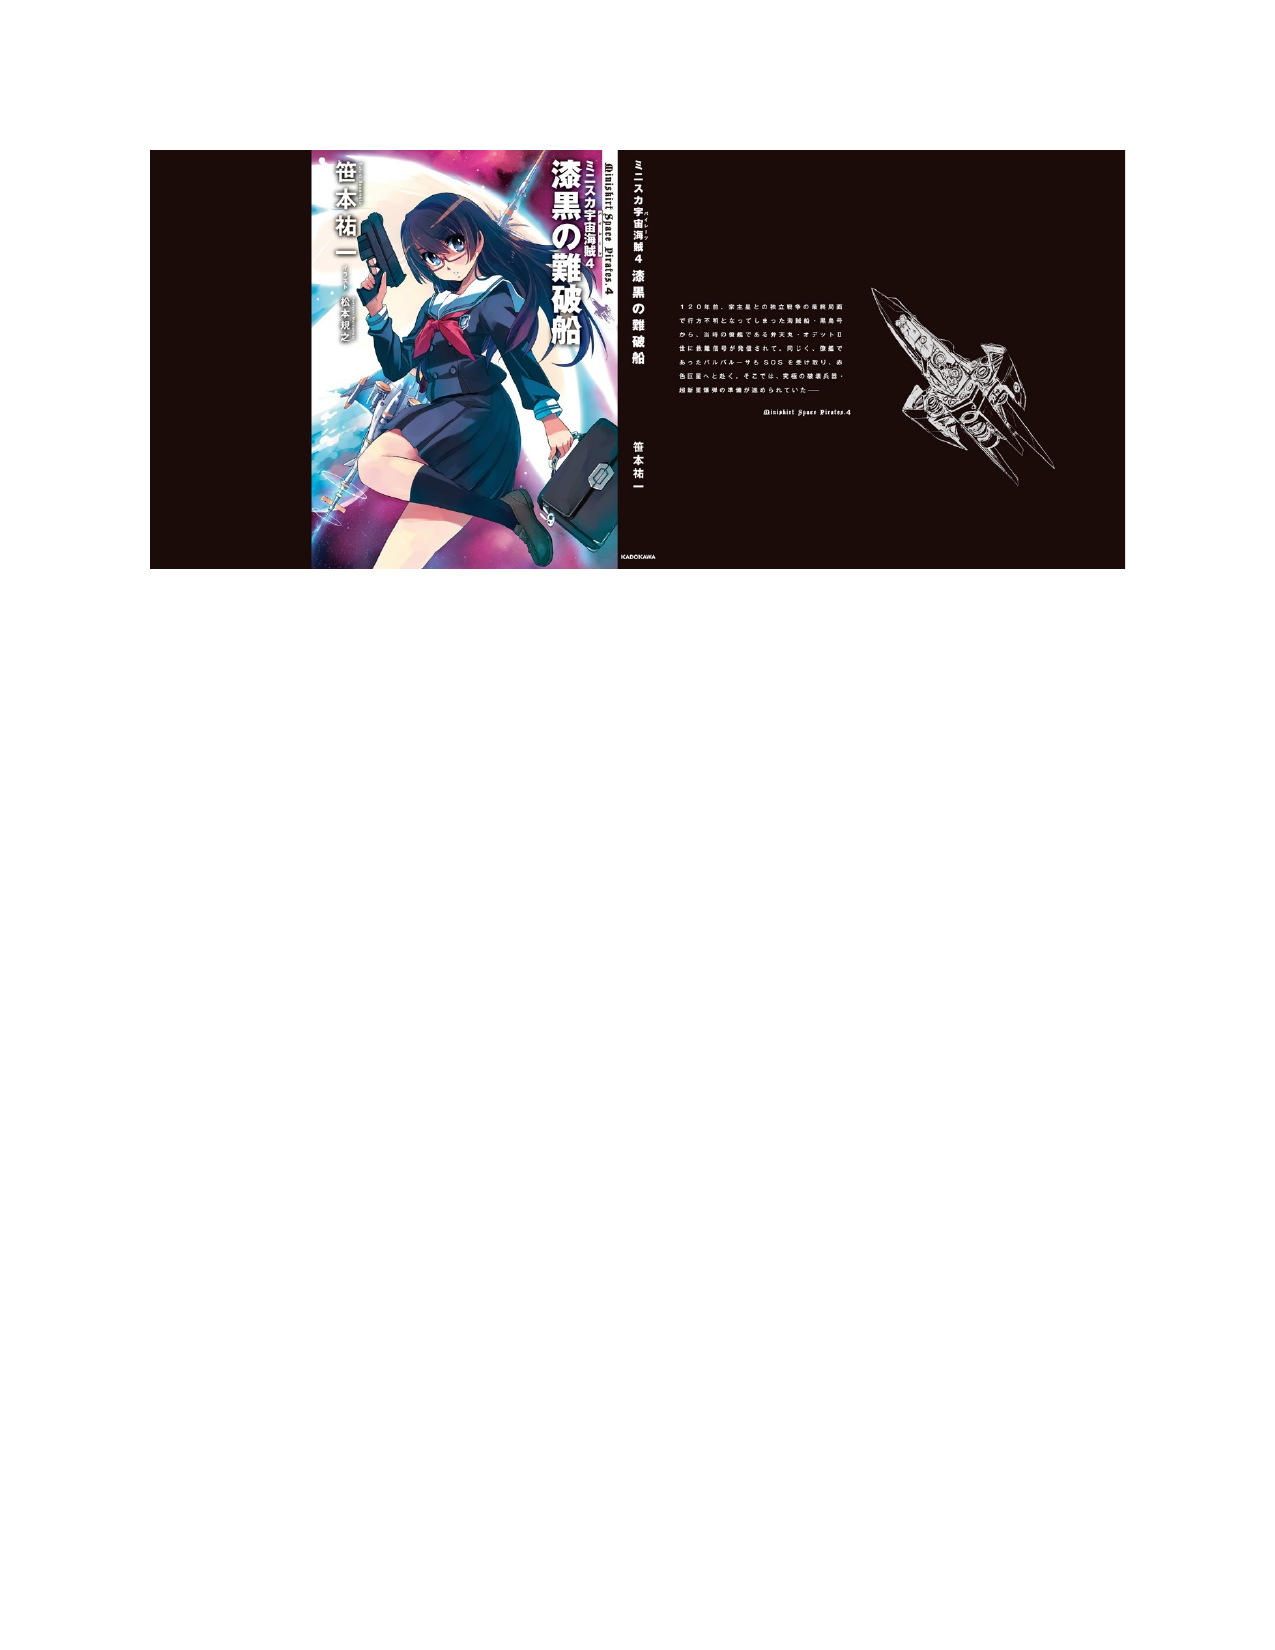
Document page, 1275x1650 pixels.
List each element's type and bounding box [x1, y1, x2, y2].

picture [150, 150, 1125, 569]
